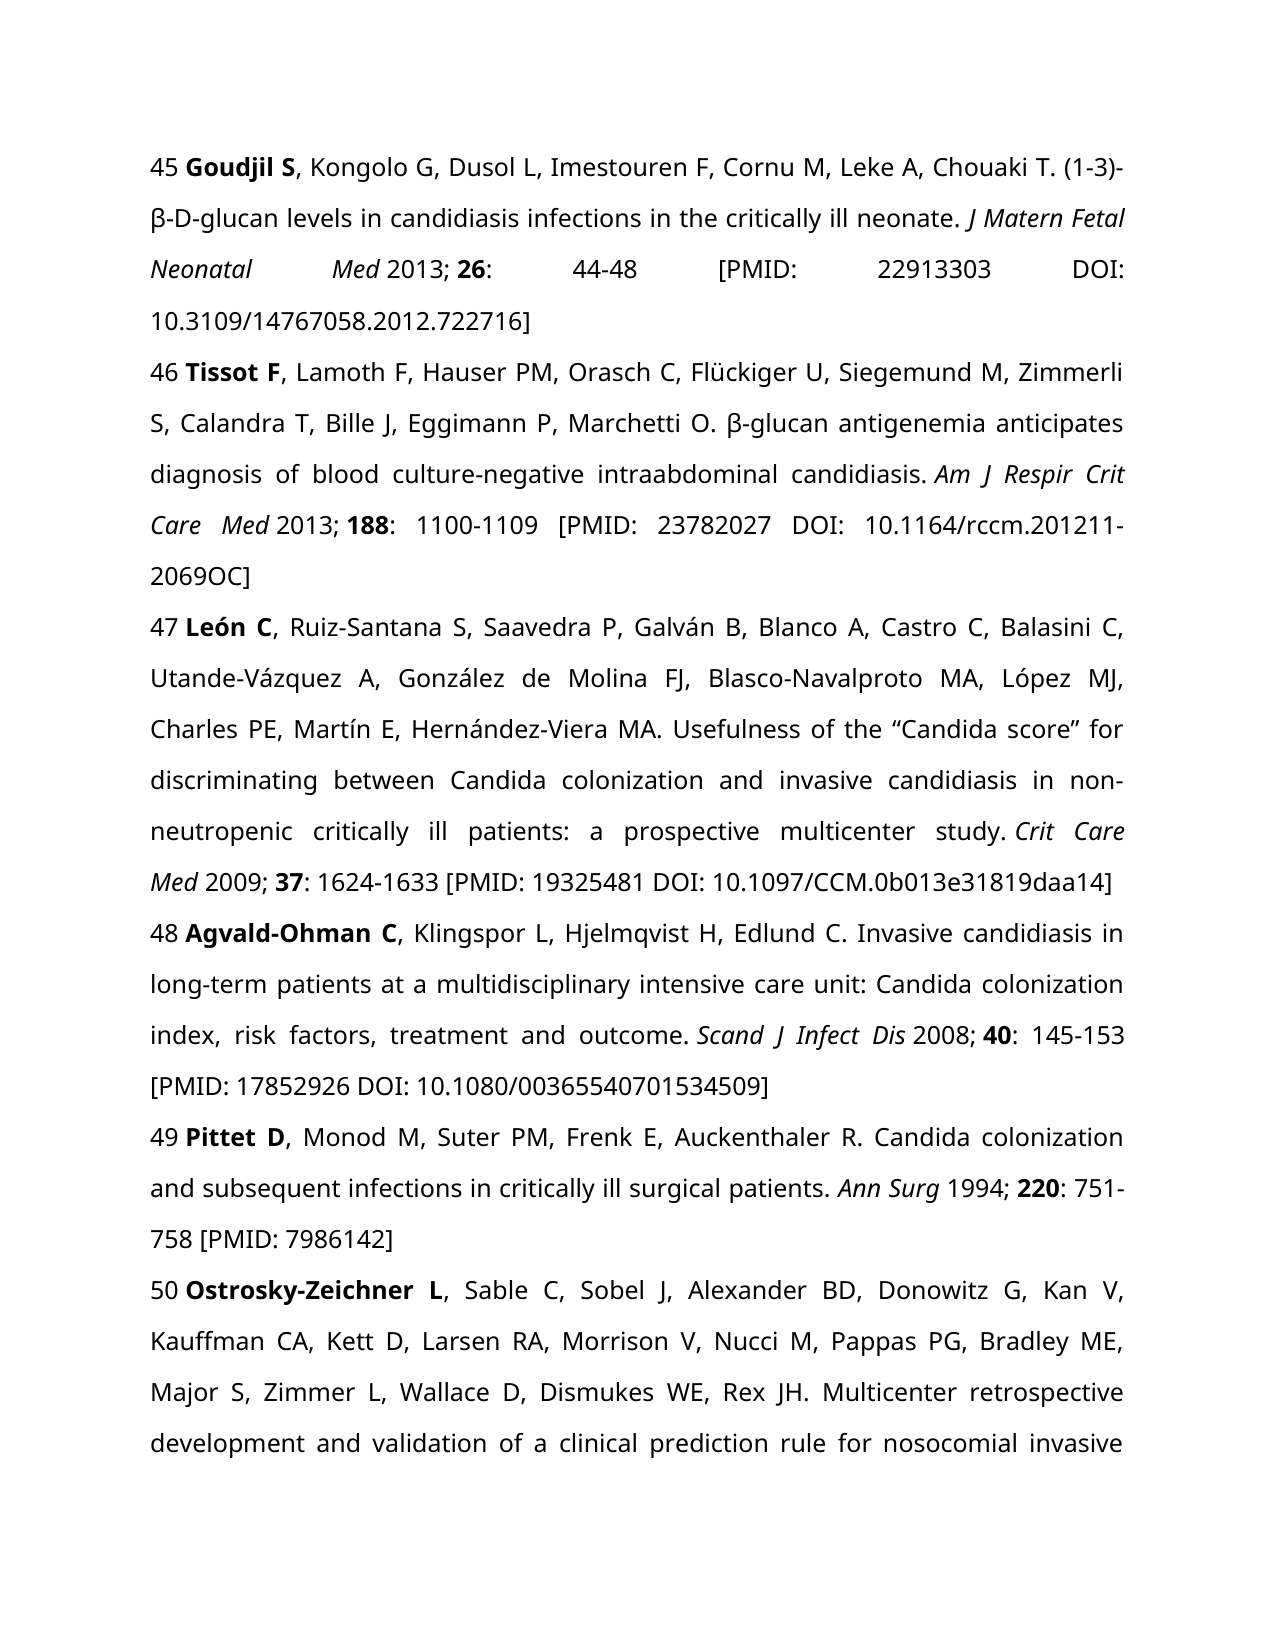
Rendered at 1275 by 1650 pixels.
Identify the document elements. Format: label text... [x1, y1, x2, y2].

text 46 Tissot F, Lamoth F, Hauser PM, Orasch C, Flückiger U, Siegemund M, Zimmerli S, Calandra T, Bille J, Eggimann P, Marchetti O. β-glucan antigenemia anticipates diagnosis of blood culture-negative intraabdominal candidiasis. Am J Respir Crit Care Med 2013; 188: 1100-1109 [PMID: 23782027 DOI: 10.1164/rccm.201211-2069OC] [150, 354, 1125, 592]
text 47 León C, Ruiz-Santana S, Saavedra P, Galván B, Blanco A, Castro C, Balasini C, Utande-Vázquez A, González de Molina FJ, Blasco-Navalproto MA, López MJ, Charles PE, Martín E, Hernández-Viera MA. Usefulness of the “Candida score” for discriminating between Candida colonization and invasive candidiasis in non-neutropenic critically ill patients: a prospective multicenter study. Crit Care Med 2009; 37: 1624-1633 [PMID: 19325481 DOI: 10.1097/CCM.0b013e31819daa14] [150, 609, 1125, 899]
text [150, 1273, 1125, 1460]
text 49 Pittet D, Monod M, Suter PM, Frenk E, Auckenthaler R. Candida colonization and subsequent infections in critically ill surgical patients. Ann Surg 1994; 220: 751-758 [PMID: 7986142] [150, 1120, 1125, 1256]
text 48 Agvald-Ohman C, Klingspor L, Hjelmqvist H, Edlund C. Invasive candidiasis in long-term patients at a multidisciplinary intensive care unit: Candida colonization index, risk factors, treatment and outcome. Scand J Infect Dis 2008; 40: 145-153 [PMID: 17852926 DOI: 10.1080/00365540701534509] [150, 916, 1125, 1103]
text 45 Goudjil S, Kongolo G, Dusol L, Imestouren F, Cornu M, Leke A, Chouaki T. (1-3)-β-D-glucan levels in candidiasis infections in the critically ill neonate. J Matern Fetal Neonatal Med 2013; 26: 44-48 [PMID: 22913303 DOI: 10.3109/14767058.2012.722716] [150, 150, 1125, 337]
